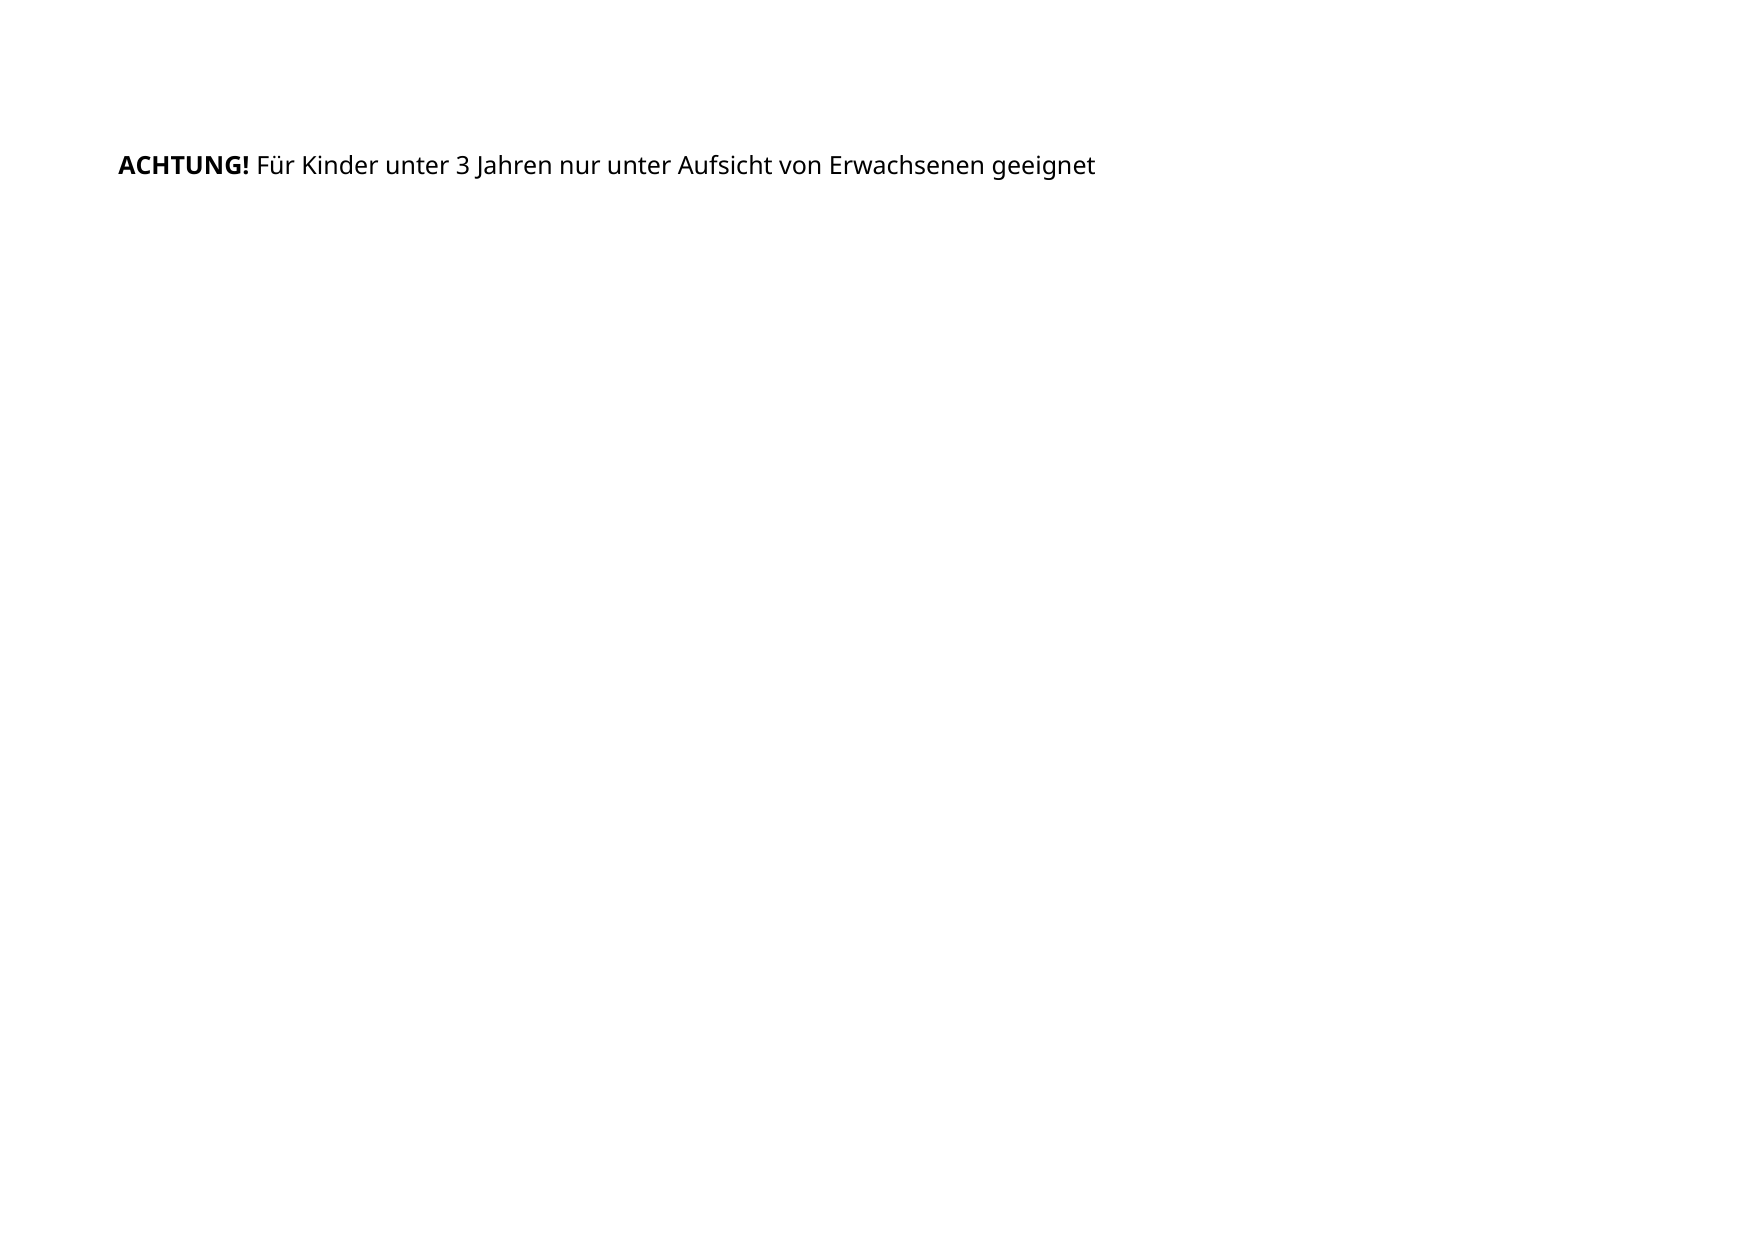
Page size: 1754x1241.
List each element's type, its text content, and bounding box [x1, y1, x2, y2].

text ACHTUNG! Für Kinder unter 3 Jahren nur unter Aufsicht von Erwachsenen geeignet [118, 148, 1606, 182]
